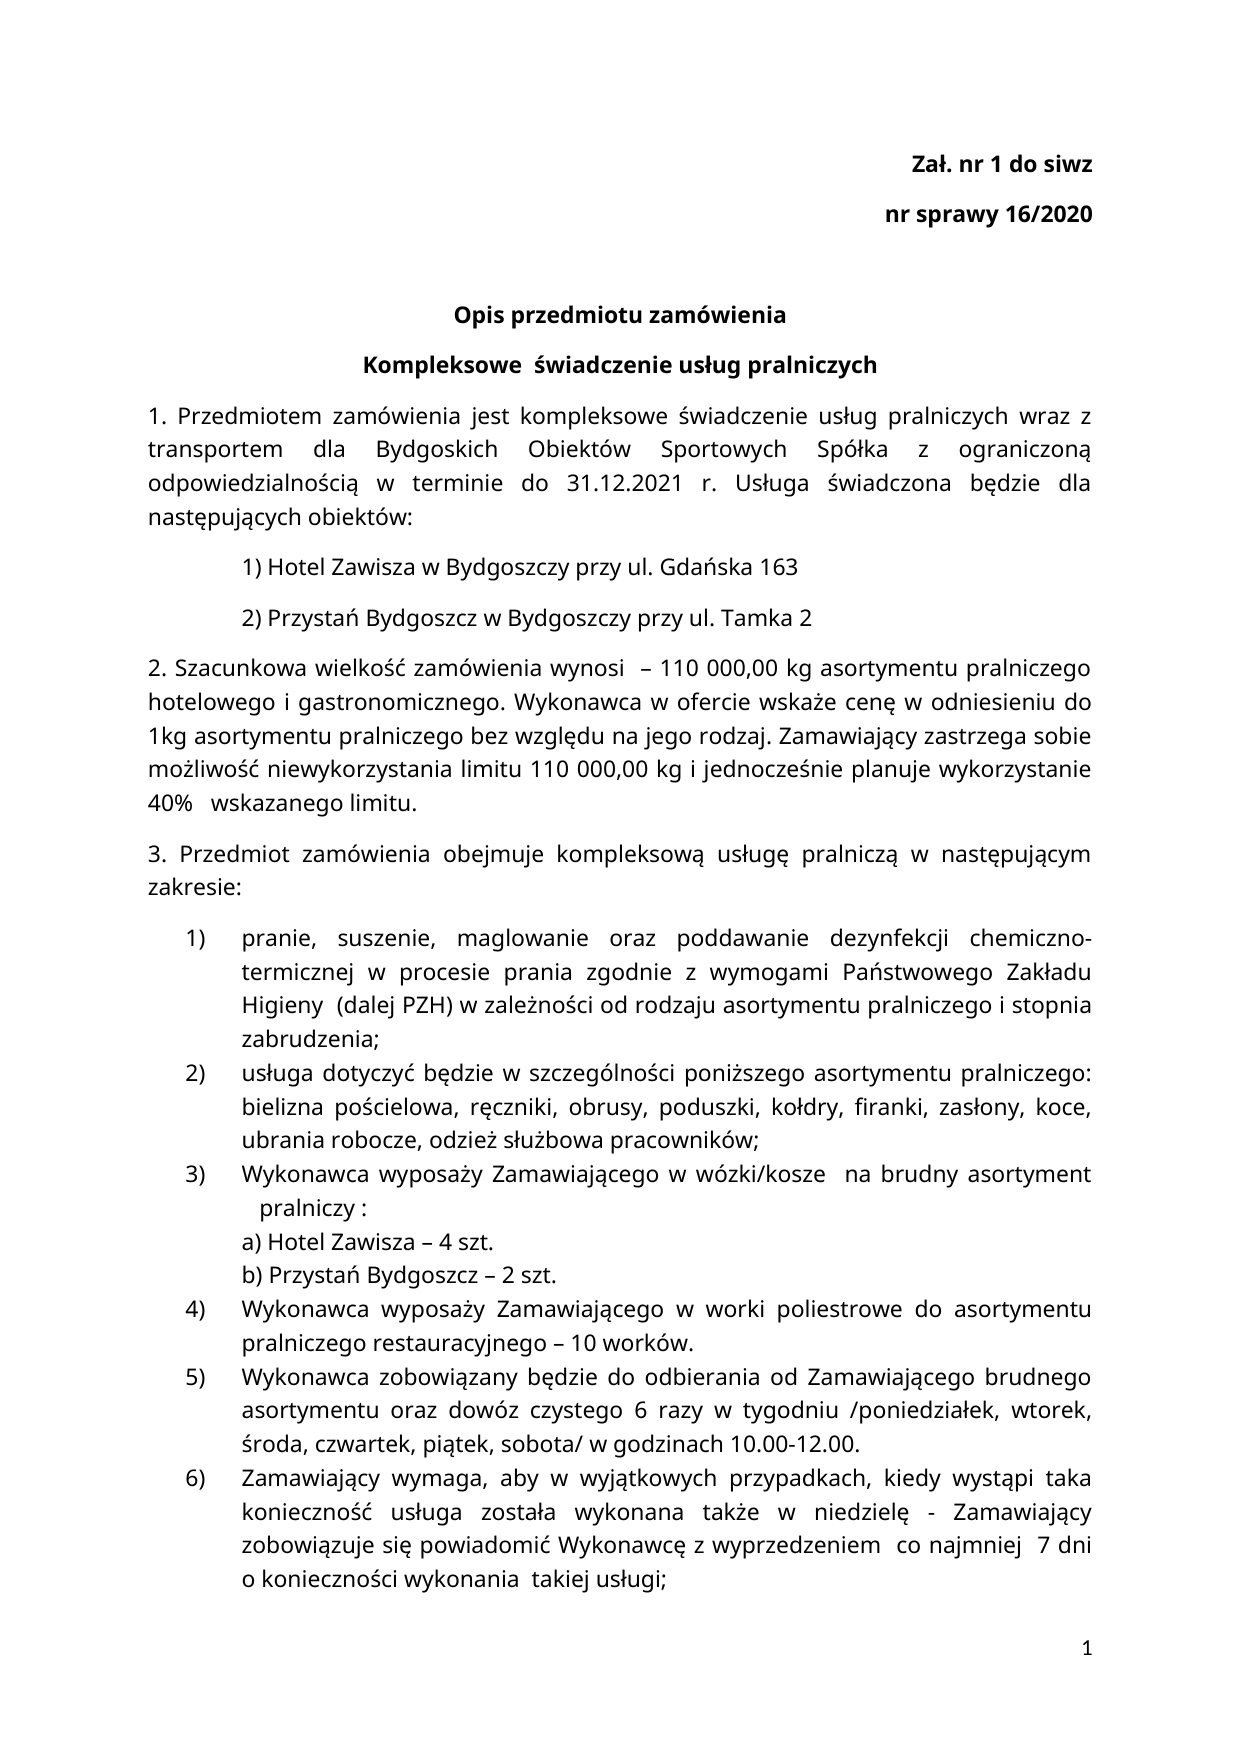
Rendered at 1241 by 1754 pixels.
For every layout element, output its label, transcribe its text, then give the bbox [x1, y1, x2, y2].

list 2. Szacunkowa wielkość zamówienia wynosi – 110 000,00 kg asortymentu pralniczego hotelowego i gastronomicznego. Wykonawca w ofercie wskaże cenę w odniesieniu do 1kg asortymentu pralniczego bez względu na jego rodzaj. Zamawiający zastrzega sobie możliwość niewykorzystania limitu 110 000,00 kg i jednocześnie planuje wykorzystanie 40% wskazanego limitu. [148, 652, 1093, 818]
text nr sprawy 16/2020 [148, 198, 1093, 229]
list usługa dotyczyć będzie w szczególności poniższego asortymentu pralniczego: bielizna pościelowa, ręczniki, obrusy, poduszki, kołdry, firanki, zasłony, koce, ubrania robocze, odzież służbowa pracowników; [185, 1057, 1093, 1156]
list Zamawiający wymaga, aby w wyjątkowych przypadkach, kiedy wystąpi taka konieczność usługa została wykonana także w niedzielę - Zamawiający zobowiązuje się powiadomić Wykonawcę z wyprzedzeniem co najmniej 7 dni o konieczności wykonania takiej usługi; [185, 1462, 1093, 1594]
list Wykonawca wyposaży Zamawiającego w wózki/kosze na brudny asortyment pralniczy : [185, 1158, 1093, 1223]
text Opis przedmiotu zamówienia [148, 299, 1093, 330]
list b) Przystań Bydgoszcz – 2 szt. [241, 1259, 1093, 1291]
list Wykonawca wyposaży Zamawiającego w worki poliestrowe do asortymentu pralniczego restauracyjnego – 10 worków. [185, 1293, 1093, 1358]
list pranie, suszenie, maglowanie oraz poddawanie dezynfekcji chemiczno-termicznej w procesie prania zgodnie z wymogami Państwowego Zakładu Higieny (dalej PZH) w zależności od rodzaju asortymentu pralniczego i stopnia zabrudzenia; [185, 922, 1093, 1054]
text Kompleksowe świadczenie usług pralniczych [148, 349, 1093, 381]
text 3. Przedmiot zamówienia obejmuje kompleksową usługę pralniczą w następującym zakresie: [148, 838, 1093, 903]
text 2) Przystań Bydgoszcz w Bydgoszczy przy ul. Tamka 2 [241, 602, 1093, 633]
list a) Hotel Zawisza – 4 szt. [241, 1226, 1093, 1257]
text 1. Przedmiotem zamówienia jest kompleksowe świadczenie usług pralniczych wraz z transportem dla Bydgoskich Obiektów Sportowych Spółka z ograniczoną odpowiedzialnością w terminie do 31.12.2021 r. Usługa świadczona będzie dla następujących obiektów: [148, 400, 1093, 532]
text 1) Hotel Zawisza w Bydgoszczy przy ul. Gdańska 163 [241, 551, 1093, 583]
text Zał. nr 1 do siwz [148, 148, 1093, 179]
list Wykonawca zobowiązany będzie do odbierania od Zamawiającego brudnego asortymentu oraz dowóz czystego 6 razy w tygodniu /poniedziałek, wtorek, środa, czwartek, piątek, sobota/ w godzinach 10.00-12.00. [185, 1361, 1093, 1459]
